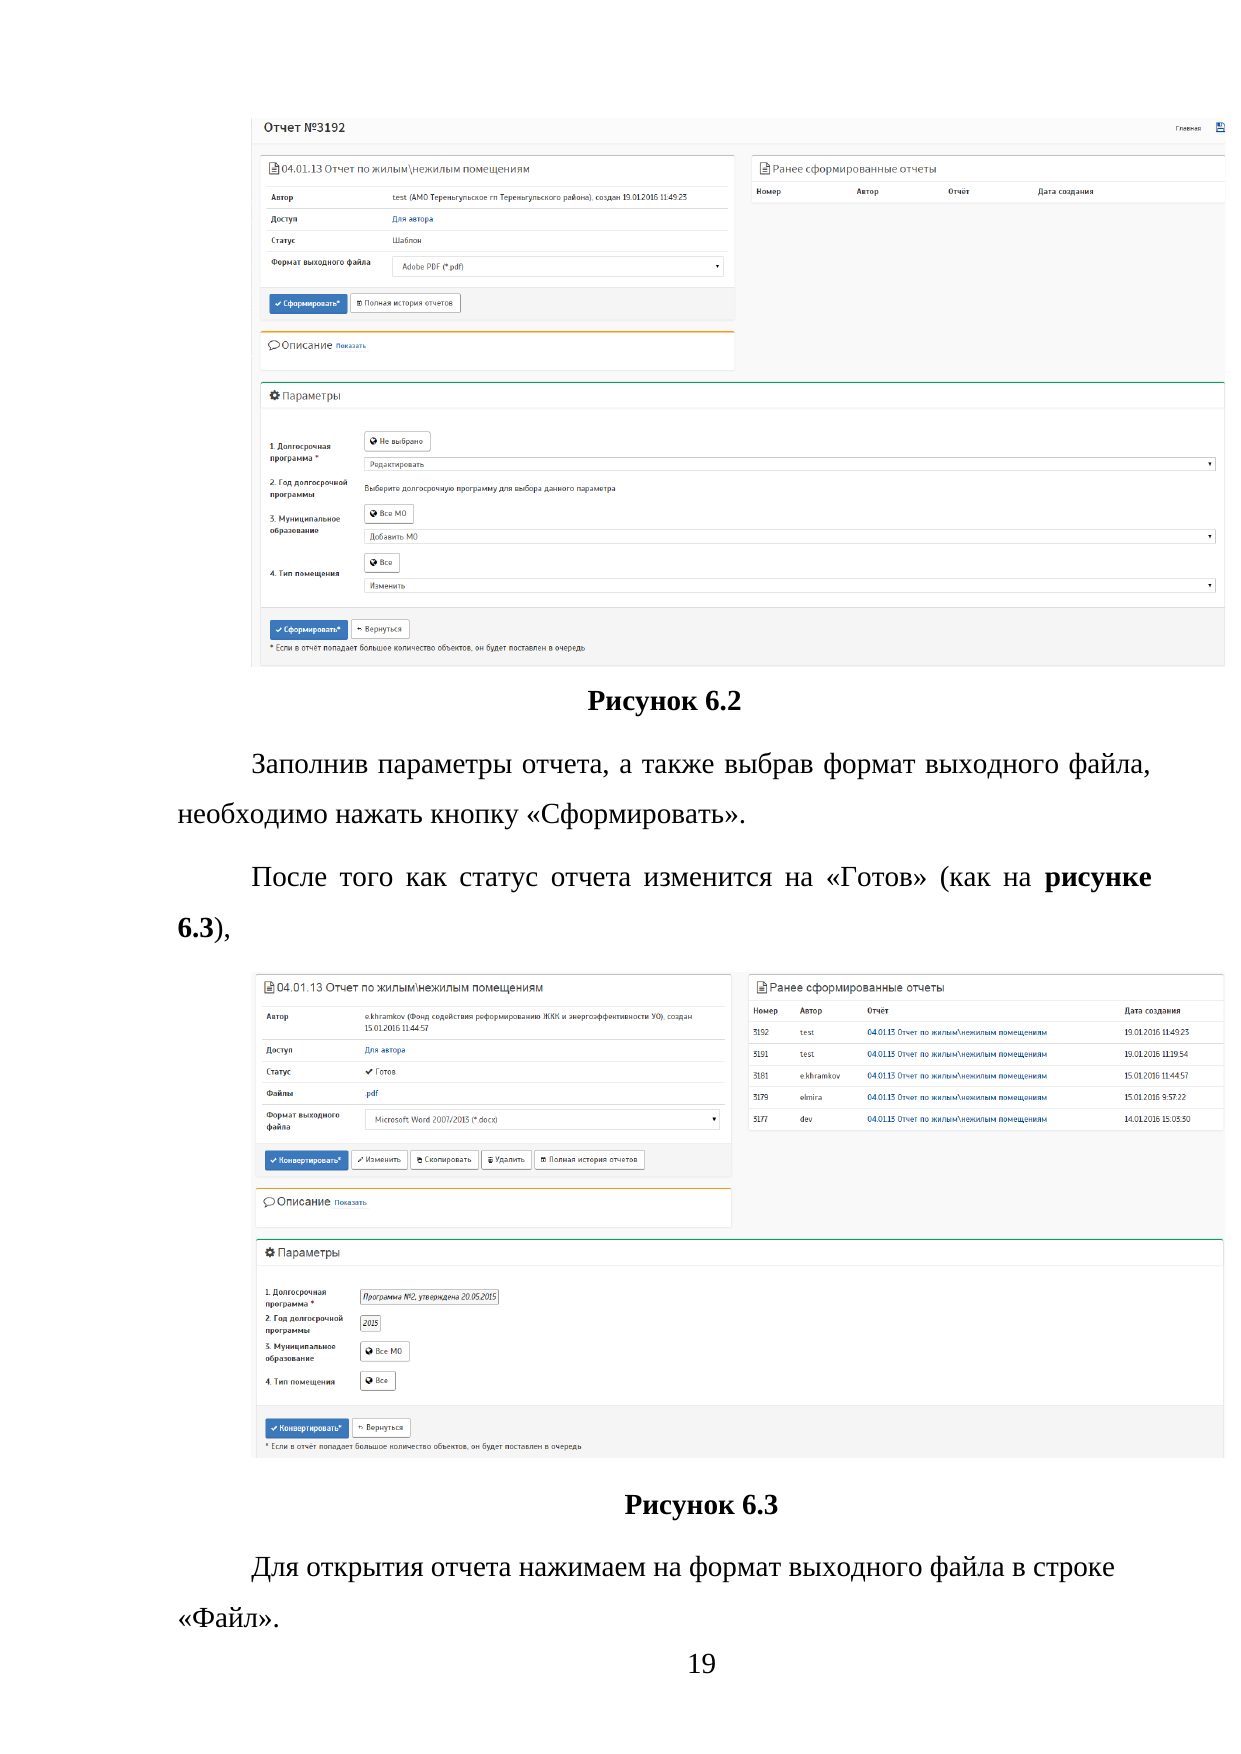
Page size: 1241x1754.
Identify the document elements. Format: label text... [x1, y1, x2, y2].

text После того как статус отчета изменится на «Готов» (как на рисунке 6.3), [177, 859, 1152, 943]
text Заполнив параметры отчета, а также выбрав формат выходного файла, необходимо нажать кнопку «Сформировать». [177, 746, 1152, 830]
text Рисунок 6.3 [177, 1487, 1152, 1520]
text Для открытия отчета нажимаем на формат выходного файла в строке «Файл». [177, 1549, 1152, 1633]
picture [251, 972, 1226, 1458]
picture [251, 118, 1226, 667]
